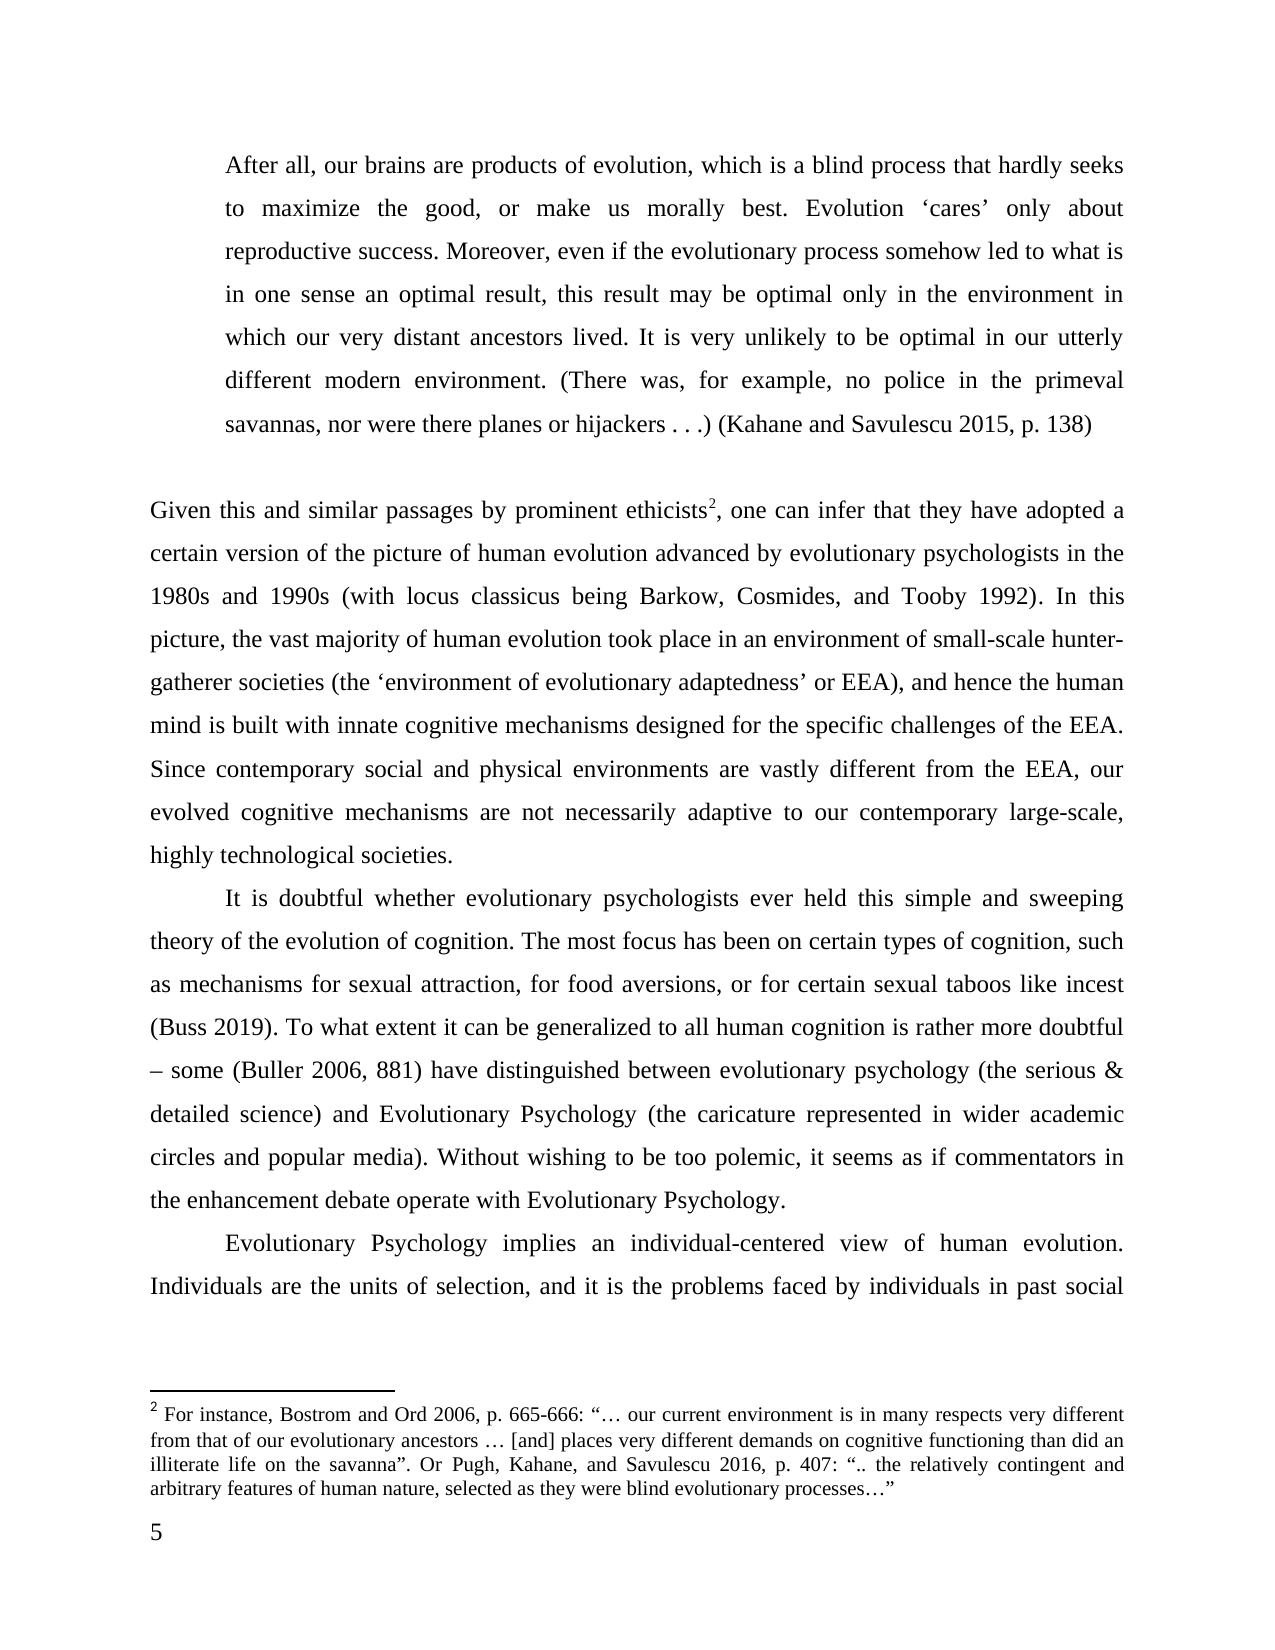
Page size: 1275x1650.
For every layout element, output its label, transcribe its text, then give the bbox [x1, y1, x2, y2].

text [150, 1228, 1125, 1300]
text Given this and similar passages by prominent ethicists, one can infer that they have adopted a certain version of the picture of human evolution advanced by evolutionary psychologists in the 1980s and 1990s (with locus classicus being Barkow, Cosmides, and Tooby 1992). In this picture, the vast majority of human evolution took place in an environment of small-scale hunter-gatherer societies (the ‘environment of evolutionary adaptedness’ or EEA), and hence the human mind is built with innate cognitive mechanisms designed for the specific challenges of the EEA. Since contemporary social and physical environments are vastly different from the EEA, our evolved cognitive mechanisms are not necessarily adaptive to our contemporary large-scale, highly technological societies. [150, 495, 1125, 869]
text It is doubtful whether evolutionary psychologists ever held this simple and sweeping theory of the evolution of cognition. The most focus has been on certain types of cognition, such as mechanisms for sexual attraction, for food aversions, or for certain sexual taboos like incest (Buss 2019). To what extent it can be generalized to all human cognition is rather more doubtful – some (Buller 2006, 881) have distinguished between evolutionary psychology (the serious & detailed science) and Evolutionary Psychology (the caricature represented in wider academic circles and popular media). Without wishing to be too polemic, it seems as if commentators in the enhancement debate operate with Evolutionary Psychology. [150, 883, 1125, 1214]
text After all, our brains are products of evolution, which is a blind process that hardly seeks to maximize the good, or make us morally best. Evolution ‘cares’ only about reproductive success. Moreover, even if the evolutionary process somehow led to what is in one sense an optimal result, this result may be optimal only in the environment in which our very distant ancestors lived. It is very unlikely to be optimal in our utterly different modern environment. (There was, for example, no police in the primeval savannas, nor were there planes or hijackers . . .) (Kahane and Savulescu 2015, p. 138) [225, 150, 1125, 437]
